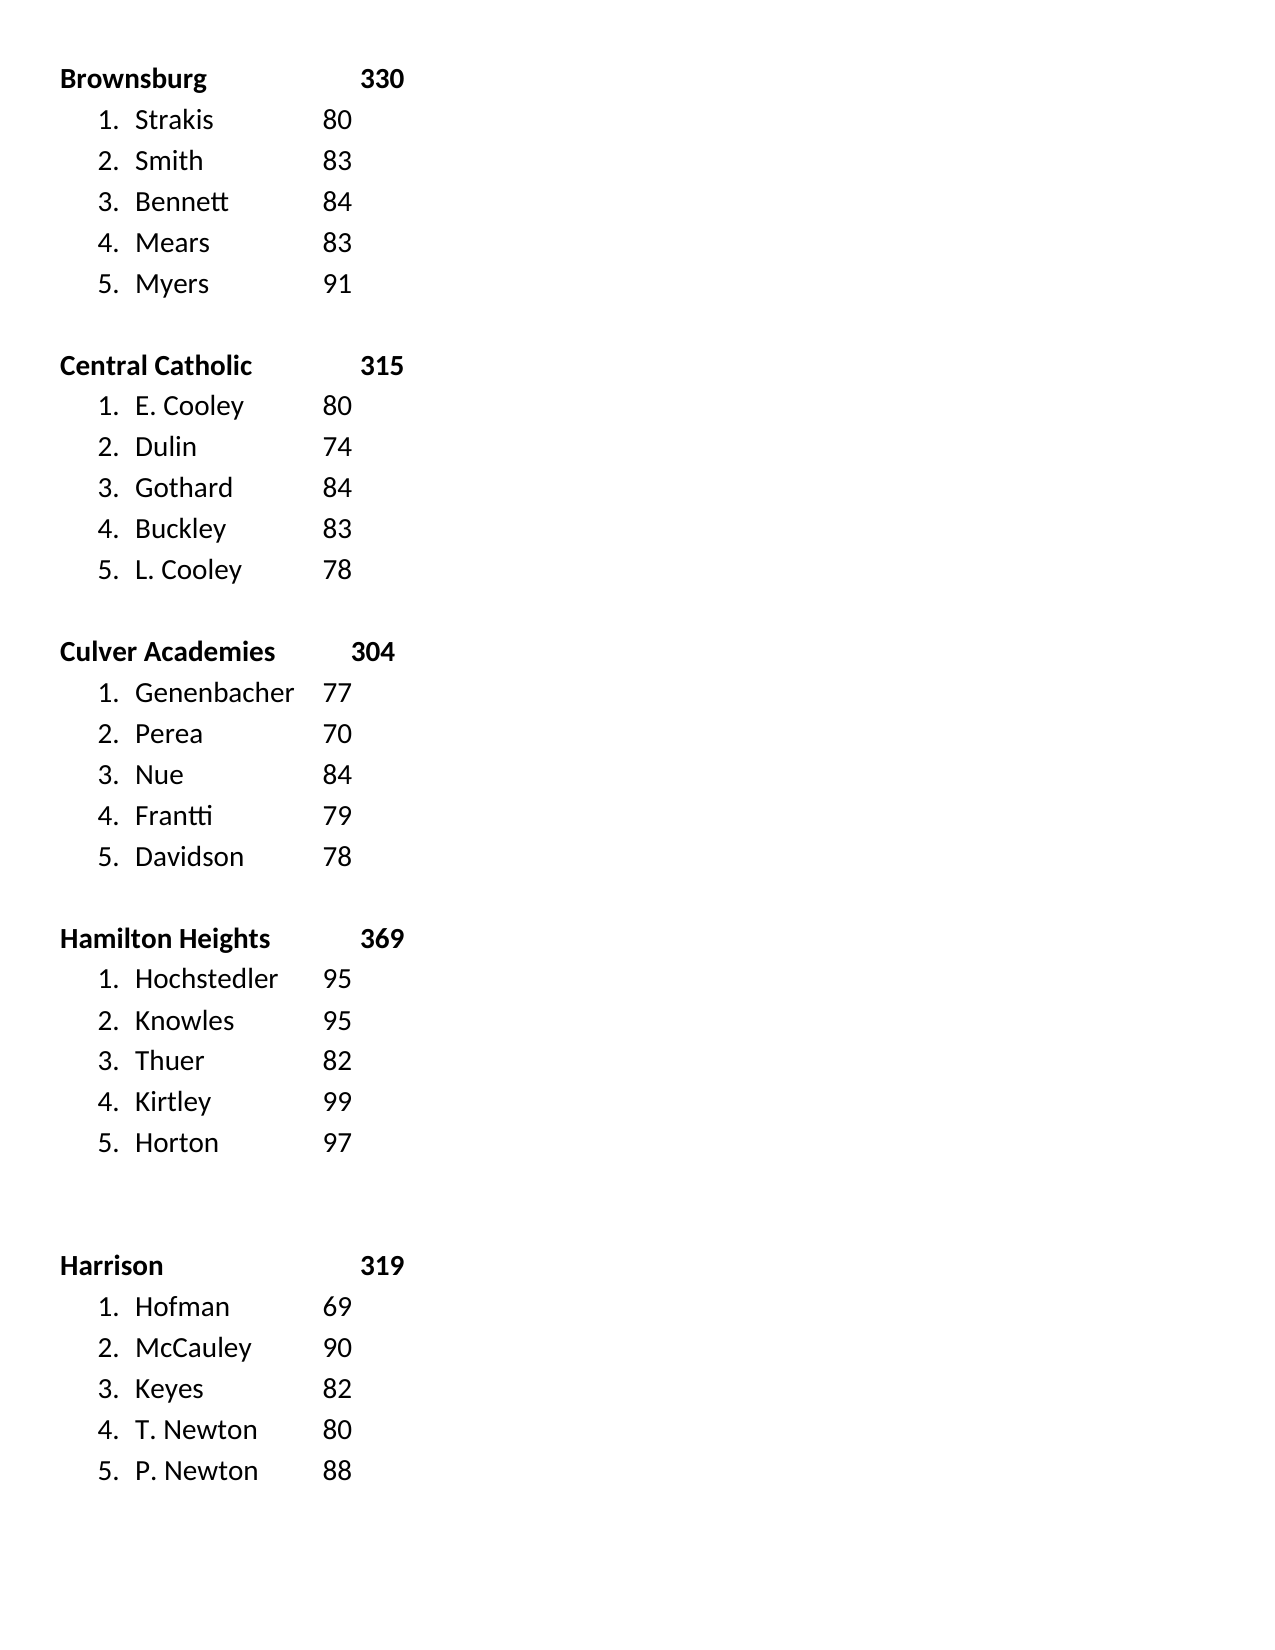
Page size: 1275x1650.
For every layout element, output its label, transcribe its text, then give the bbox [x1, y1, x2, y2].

list Bennett 84 [97, 183, 1215, 218]
list Hochstedler 95 [97, 961, 1215, 996]
text Hamilton Heights 369 [60, 920, 1215, 955]
list Mears 83 [97, 224, 1215, 259]
list Buckley 83 [97, 510, 1215, 546]
list Knowles 95 [97, 1002, 1215, 1037]
list E. Cooley 80 [97, 387, 1215, 423]
list Myers 91 [97, 265, 1215, 300]
list Horton 97 [97, 1124, 1215, 1160]
list Hofman 69 [97, 1288, 1215, 1324]
text Brownsburg 330 [60, 60, 1215, 96]
list Frantti 79 [97, 797, 1215, 832]
list Genenbacher 77 [97, 674, 1215, 710]
list Perea 70 [97, 715, 1215, 751]
list Kirtley 99 [97, 1083, 1215, 1119]
list Gothard 84 [97, 469, 1215, 505]
list P. Newton 88 [97, 1452, 1215, 1487]
list Thuer 82 [97, 1042, 1215, 1078]
list Keyes 82 [97, 1370, 1215, 1406]
list Davidson 78 [97, 838, 1215, 873]
text Harrison 319 [60, 1247, 1215, 1283]
list L. Cooley 78 [97, 551, 1215, 587]
list Smith 83 [97, 142, 1215, 177]
text Central Catholic 315 [60, 347, 1215, 382]
list McCauley 90 [97, 1329, 1215, 1365]
text Culver Academies 304 [60, 633, 1215, 669]
list T. Newton 80 [97, 1411, 1215, 1447]
list Strakis 80 [97, 101, 1215, 137]
list Dulin 74 [97, 428, 1215, 464]
list Nue 84 [97, 756, 1215, 792]
